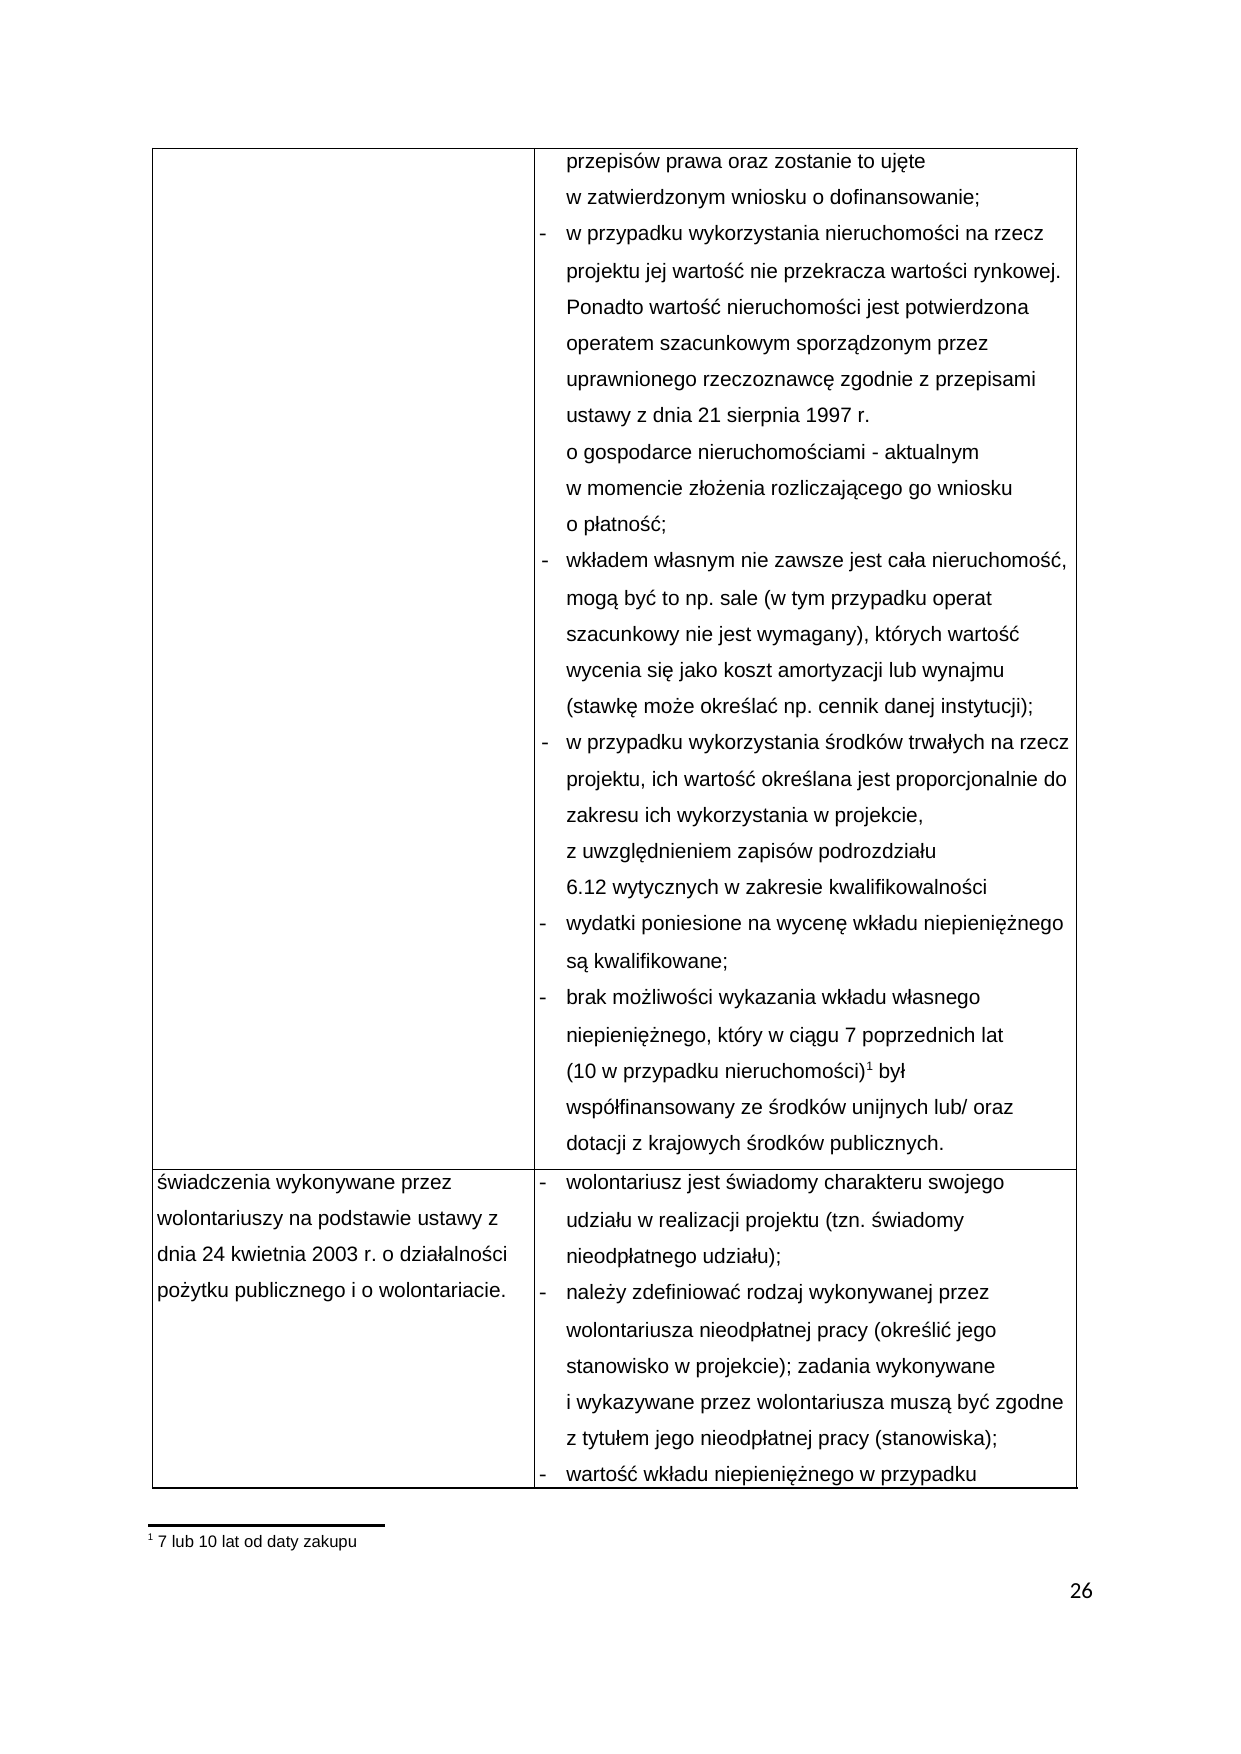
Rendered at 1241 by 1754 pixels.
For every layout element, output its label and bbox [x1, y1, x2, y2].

table_cell [153, 149, 534, 1169]
table_cell [535, 149, 1076, 1169]
table_cell [153, 1170, 534, 1487]
table_cell [535, 1170, 1076, 1487]
